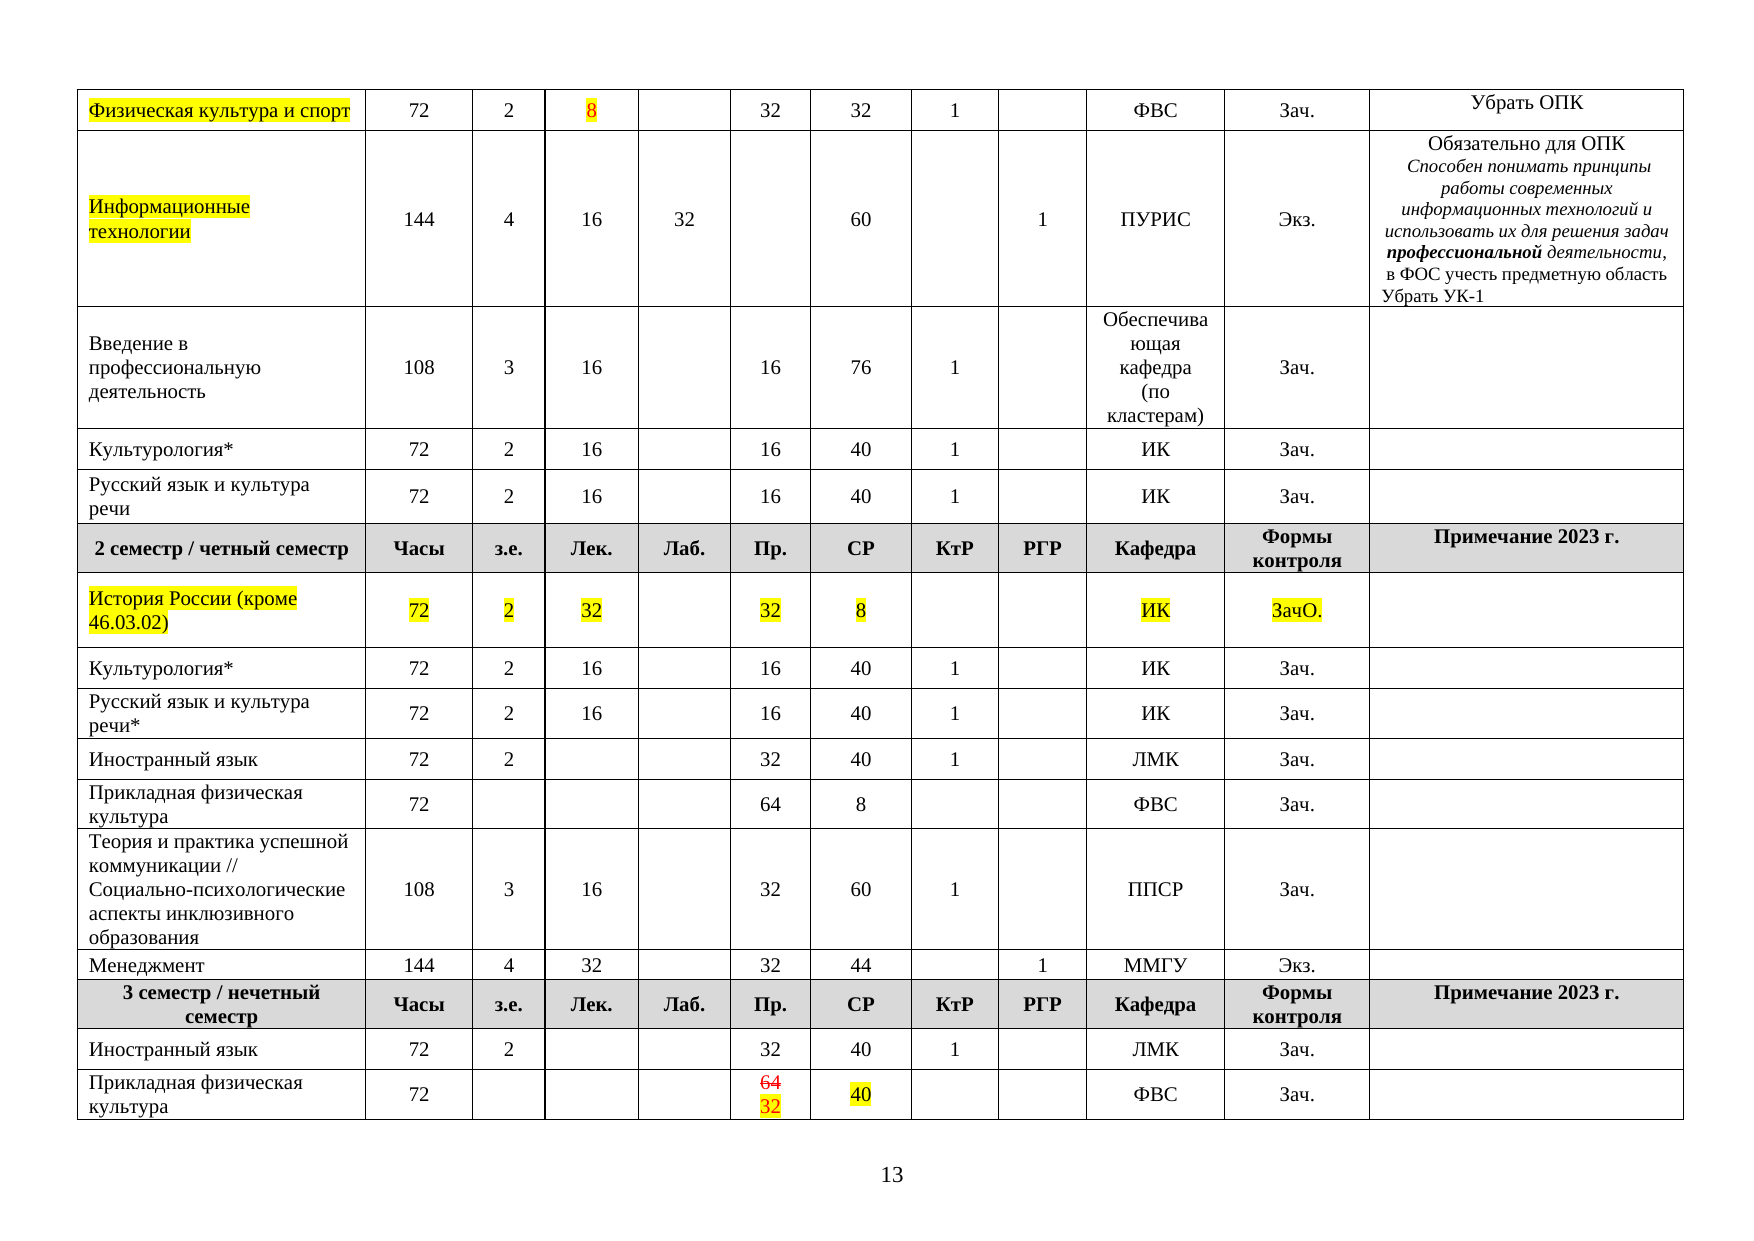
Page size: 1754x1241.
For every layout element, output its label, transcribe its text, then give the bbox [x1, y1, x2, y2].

table_cell [1370, 950, 1683, 979]
table_cell ППСР [1087, 829, 1224, 949]
table_cell [639, 950, 730, 979]
table_cell 144 [366, 950, 472, 979]
table_cell ИК [1087, 648, 1224, 688]
table_cell 16 [731, 648, 810, 688]
table_cell ИК [1087, 689, 1224, 737]
table_cell 1 [912, 1029, 998, 1069]
table_cell 72 [366, 573, 472, 647]
table_cell Зач. [1225, 1029, 1369, 1069]
table_cell 4 [473, 950, 544, 979]
table_cell РГР [999, 980, 1086, 1028]
table_cell ФВС [1087, 1070, 1224, 1118]
table_cell 2 [473, 470, 544, 523]
table_cell 32 [731, 573, 810, 647]
table_cell Информационные технологии [78, 131, 365, 306]
table_cell [639, 470, 730, 523]
table_cell [912, 950, 998, 979]
table_cell 3 [473, 307, 544, 427]
table_cell ЛМК [1087, 739, 1224, 779]
table_cell Введение в профессиональную деятельность [78, 307, 365, 427]
table_cell ИК [1087, 470, 1224, 523]
table_cell [999, 573, 1086, 647]
table_cell [999, 470, 1086, 523]
table_cell [999, 689, 1086, 737]
table_cell Формы контроля [1225, 524, 1369, 572]
table_cell 32 [731, 739, 810, 779]
table_cell [999, 307, 1086, 427]
table_cell Зач. [1225, 689, 1369, 737]
table_cell 2 [473, 1029, 544, 1069]
table_cell Русский язык и культура речи [78, 470, 365, 523]
table_cell Зач. [1225, 90, 1369, 130]
table_cell [1370, 739, 1683, 779]
table_cell Часы [366, 524, 472, 572]
table_cell Прикладная физическая культура [78, 780, 365, 828]
table_cell [999, 1070, 1086, 1118]
table_cell 144 [366, 131, 472, 306]
table_cell ИК [1087, 573, 1224, 647]
table_cell ЛМК [1087, 1029, 1224, 1069]
table_cell [912, 573, 998, 647]
table_cell [639, 780, 730, 828]
table_cell Обеспечивающая кафедра (по кластерам) [1087, 307, 1224, 427]
table_cell 16 [731, 470, 810, 523]
table_cell [1370, 1029, 1683, 1069]
table_cell Лек. [546, 524, 638, 572]
table_cell КтР [912, 524, 998, 572]
table_cell 8 [811, 573, 911, 647]
table_cell 40 [811, 1029, 911, 1069]
table_cell [1370, 573, 1683, 647]
table_cell 40 [811, 689, 911, 737]
table_cell 72 [366, 689, 472, 737]
table_cell [912, 131, 998, 306]
table_cell 1 [912, 470, 998, 523]
table_cell з.е. [473, 524, 544, 572]
table_cell 16 [546, 131, 638, 306]
table_cell Зач. [1225, 429, 1369, 469]
table_cell Кафедра [1087, 524, 1224, 572]
table_cell [731, 131, 810, 306]
table_cell [639, 648, 730, 688]
table_cell Лек. [546, 980, 638, 1028]
table_cell [639, 689, 730, 737]
table_cell 8 [546, 90, 638, 130]
table_cell 16 [546, 829, 638, 949]
table_cell 1 [912, 739, 998, 779]
table_cell Формы контроля [1225, 980, 1369, 1028]
table_cell 32 [731, 950, 810, 979]
table_cell 72 [366, 739, 472, 779]
table_cell Кафедра [1087, 980, 1224, 1028]
table_cell 8 [811, 780, 911, 828]
table_cell Часы [366, 980, 472, 1028]
table_cell 64 32 [731, 1070, 810, 1118]
table_cell 16 [731, 689, 810, 737]
table_cell 1 [999, 950, 1086, 979]
table_cell РГР [999, 524, 1086, 572]
table_cell [999, 739, 1086, 779]
table_cell 16 [546, 307, 638, 427]
table_cell [999, 829, 1086, 949]
table_cell Примечание 2023 г. [1370, 524, 1683, 572]
table_cell [639, 90, 730, 130]
table_cell ММГУ [1087, 950, 1224, 979]
table_cell История России (кроме 46.03.02) [78, 573, 365, 647]
table_cell Русский язык и культура речи* [78, 689, 365, 737]
table_cell 2 [473, 689, 544, 737]
table_cell 2 семестр / четный семестр [78, 524, 365, 572]
table_cell [473, 780, 544, 828]
table_cell 72 [366, 470, 472, 523]
table_cell [639, 739, 730, 779]
table_cell Зач. [1225, 648, 1369, 688]
table_cell 40 [811, 1070, 911, 1118]
table_cell 72 [366, 648, 472, 688]
table_cell 72 [366, 1029, 472, 1069]
table_cell 2 [473, 648, 544, 688]
table_cell Зач. [1225, 780, 1369, 828]
table_cell 16 [731, 307, 810, 427]
table_cell 72 [366, 90, 472, 130]
table_cell 16 [731, 429, 810, 469]
table_cell [639, 829, 730, 949]
table_cell 32 [811, 90, 911, 130]
table_cell 72 [366, 1070, 472, 1118]
table_cell 16 [546, 689, 638, 737]
table_cell Пр. [731, 980, 810, 1028]
table_cell 1 [912, 429, 998, 469]
table_cell 64 [731, 780, 810, 828]
table_cell [639, 1070, 730, 1118]
table_cell 40 [811, 429, 911, 469]
table_cell [1370, 780, 1683, 828]
table_cell 1 [999, 131, 1086, 306]
table_cell 32 [731, 90, 810, 130]
table_cell [546, 1029, 638, 1069]
table_cell 32 [731, 1029, 810, 1069]
table_cell [546, 739, 638, 779]
table_cell 32 [546, 573, 638, 647]
table_cell 3 [473, 829, 544, 949]
table_cell 108 [366, 829, 472, 949]
table_cell Прикладная физическая культура [78, 1070, 365, 1118]
table_cell [999, 1029, 1086, 1069]
table_cell Физическая культура и спорт [78, 90, 365, 130]
table_cell 2 [473, 573, 544, 647]
table_cell Лаб. [639, 980, 730, 1028]
table_cell 2 [473, 739, 544, 779]
table_cell Теория и практика успешной коммуникации // Социально-психологические аспекты инклюзивного образования [78, 829, 365, 949]
table_cell [639, 1029, 730, 1069]
table_cell ПУРИС [1087, 131, 1224, 306]
table_cell 32 [546, 950, 638, 979]
table_cell [1370, 470, 1683, 523]
table_cell [912, 1070, 998, 1118]
table_cell 16 [546, 648, 638, 688]
table_cell 3 семестр / нечетный семестр [78, 980, 365, 1028]
table_cell Менеджмент [78, 950, 365, 979]
table_cell 60 [811, 829, 911, 949]
table_cell 2 [473, 90, 544, 130]
table_cell 1 [912, 307, 998, 427]
table_cell [639, 573, 730, 647]
table_cell 2 [473, 429, 544, 469]
table_cell [546, 780, 638, 828]
table_cell ФВС [1087, 90, 1224, 130]
table_cell 76 [811, 307, 911, 427]
table_cell [999, 648, 1086, 688]
table_cell СР [811, 980, 911, 1028]
table_cell 1 [912, 648, 998, 688]
table_cell ЗачО. [1225, 573, 1369, 647]
table_cell [1370, 689, 1683, 737]
table_cell Зач. [1225, 739, 1369, 779]
table_cell 1 [912, 829, 998, 949]
table_cell [1370, 429, 1683, 469]
table_cell Иностранный язык [78, 1029, 365, 1069]
table_cell 32 [731, 829, 810, 949]
table_cell [1370, 1070, 1683, 1118]
table_cell [912, 780, 998, 828]
table_cell Иностранный язык [78, 739, 365, 779]
table_cell 16 [546, 470, 638, 523]
table_cell [999, 429, 1086, 469]
table_cell 1 [912, 90, 998, 130]
table_cell Зач. [1225, 1070, 1369, 1118]
table_cell Зач. [1225, 829, 1369, 949]
table_cell Зач. [1225, 307, 1369, 427]
table_cell [639, 307, 730, 427]
table_cell Пр. [731, 524, 810, 572]
table_cell 1 [912, 689, 998, 737]
table_cell [1370, 648, 1683, 688]
table_cell 16 [546, 429, 638, 469]
table_cell Экз. [1225, 131, 1369, 306]
table_cell [473, 1070, 544, 1118]
table_cell 40 [811, 739, 911, 779]
table_cell Экз. [1225, 950, 1369, 979]
table_cell 40 [811, 470, 911, 523]
table_cell з.е. [473, 980, 544, 1028]
table_cell [1370, 829, 1683, 949]
table_cell [546, 1070, 638, 1118]
table_cell Обязательно для ОПК Способен понимать принципы работы современных информационных технологий и использовать их для решения задач профессиональной деятельности, в ФОС учесть предметную область Убрать УК-1 [1370, 131, 1683, 306]
table_cell 32 [639, 131, 730, 306]
table_cell 108 [366, 307, 472, 427]
table_cell Примечание 2023 г. [1370, 980, 1683, 1028]
table_cell Культурология* [78, 648, 365, 688]
table_cell Лаб. [639, 524, 730, 572]
table_cell [999, 780, 1086, 828]
table_cell ФВС [1087, 780, 1224, 828]
table_cell [999, 90, 1086, 130]
table_cell [1370, 307, 1683, 427]
table_cell Убрать ОПК [1370, 90, 1683, 130]
table_cell [639, 429, 730, 469]
table_cell ИК [1087, 429, 1224, 469]
table_cell 44 [811, 950, 911, 979]
table_cell Культурология* [78, 429, 365, 469]
table_cell 40 [811, 648, 911, 688]
table_cell Зач. [1225, 470, 1369, 523]
table_cell 60 [811, 131, 911, 306]
table_cell СР [811, 524, 911, 572]
table_cell 72 [366, 429, 472, 469]
table_cell 4 [473, 131, 544, 306]
table_cell 72 [366, 780, 472, 828]
table_cell КтР [912, 980, 998, 1028]
